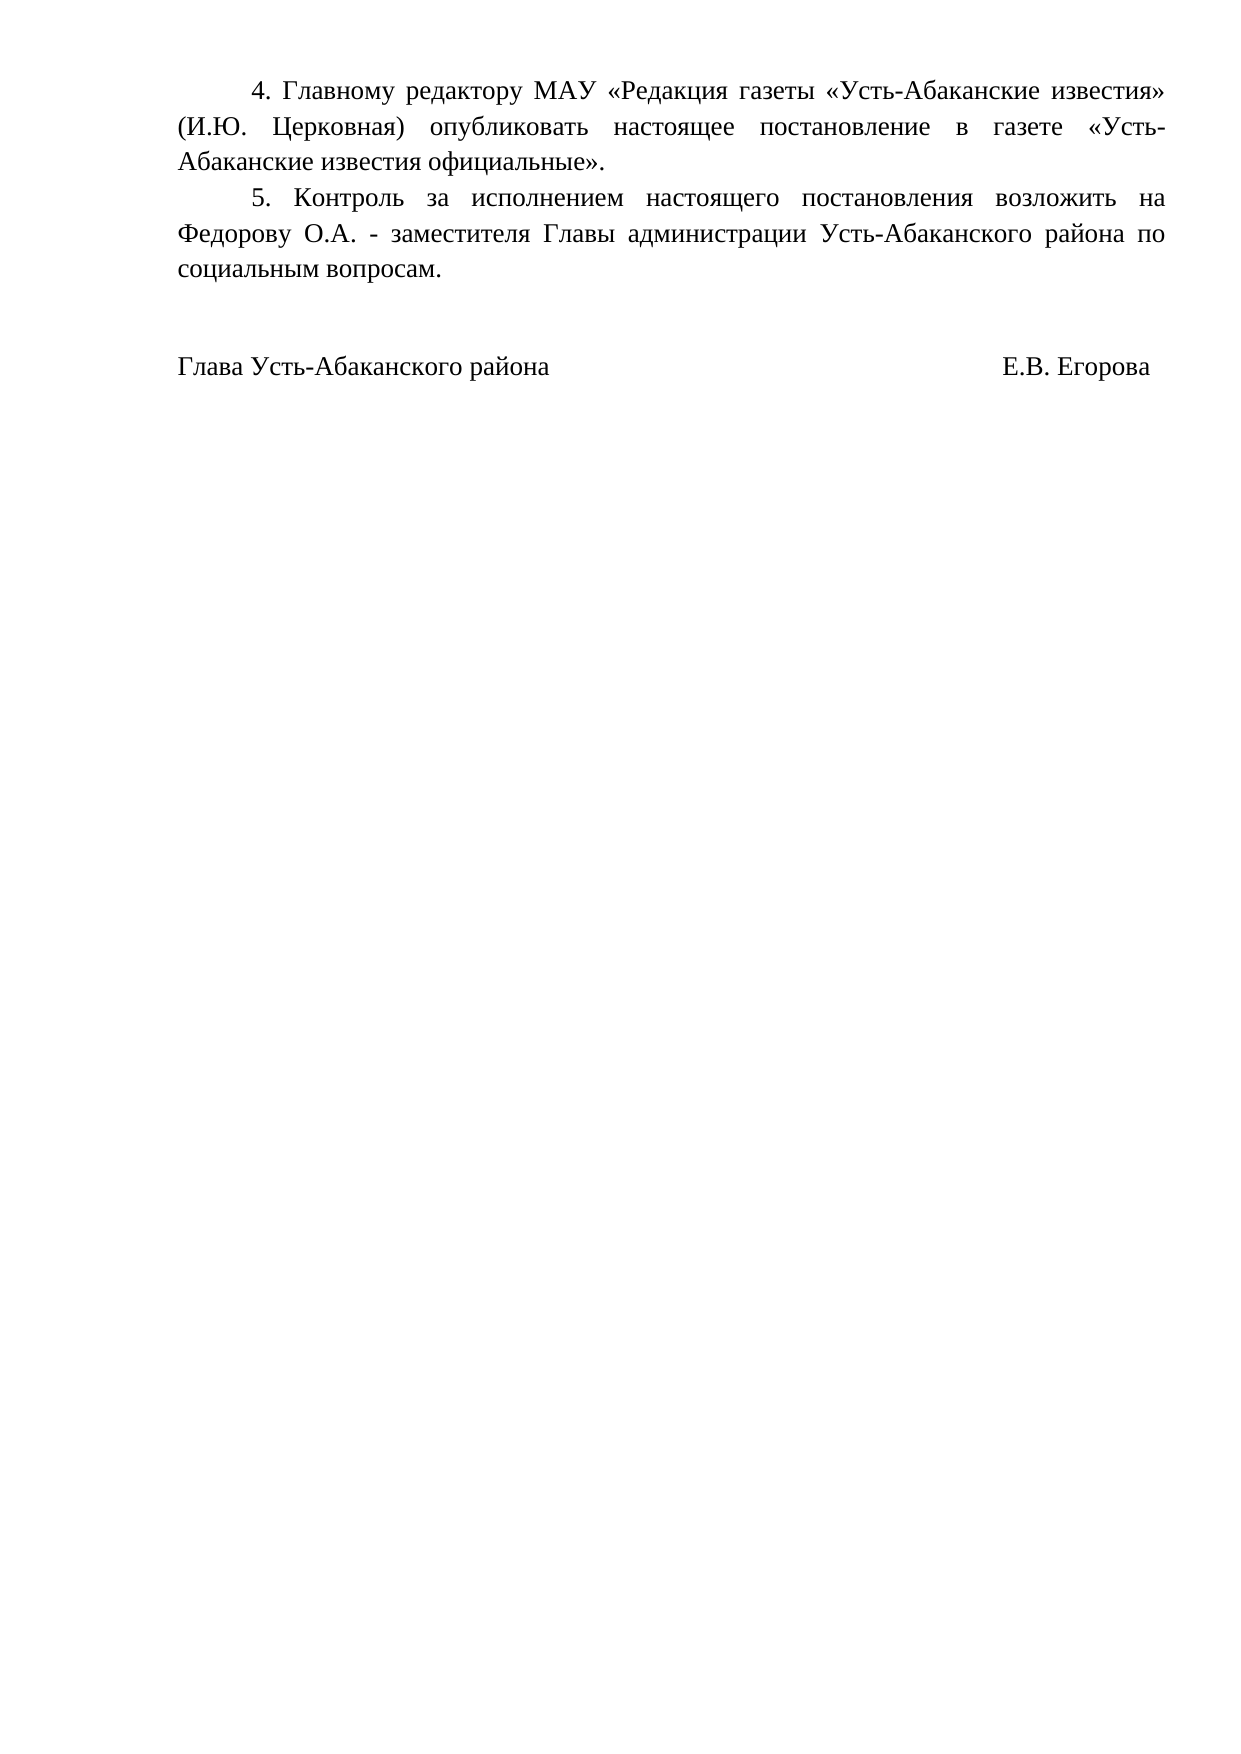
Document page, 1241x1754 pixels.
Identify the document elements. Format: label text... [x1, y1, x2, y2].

text 5. Контроль за исполнением настоящего постановления возложить на Федорову О.А. - заместителя Главы администрации Усть-Абаканского района по социальным вопросам. [177, 181, 1167, 284]
text Глава Усть-Абаканского района Е.В. Егорова [177, 351, 1167, 382]
text 4. Главному редактору МАУ «Редакция газеты «Усть-Абаканские известия» (И.Ю. Церковная) опубликовать настоящее постановление в газете «Усть-Абаканские известия официальные». [177, 74, 1167, 176]
